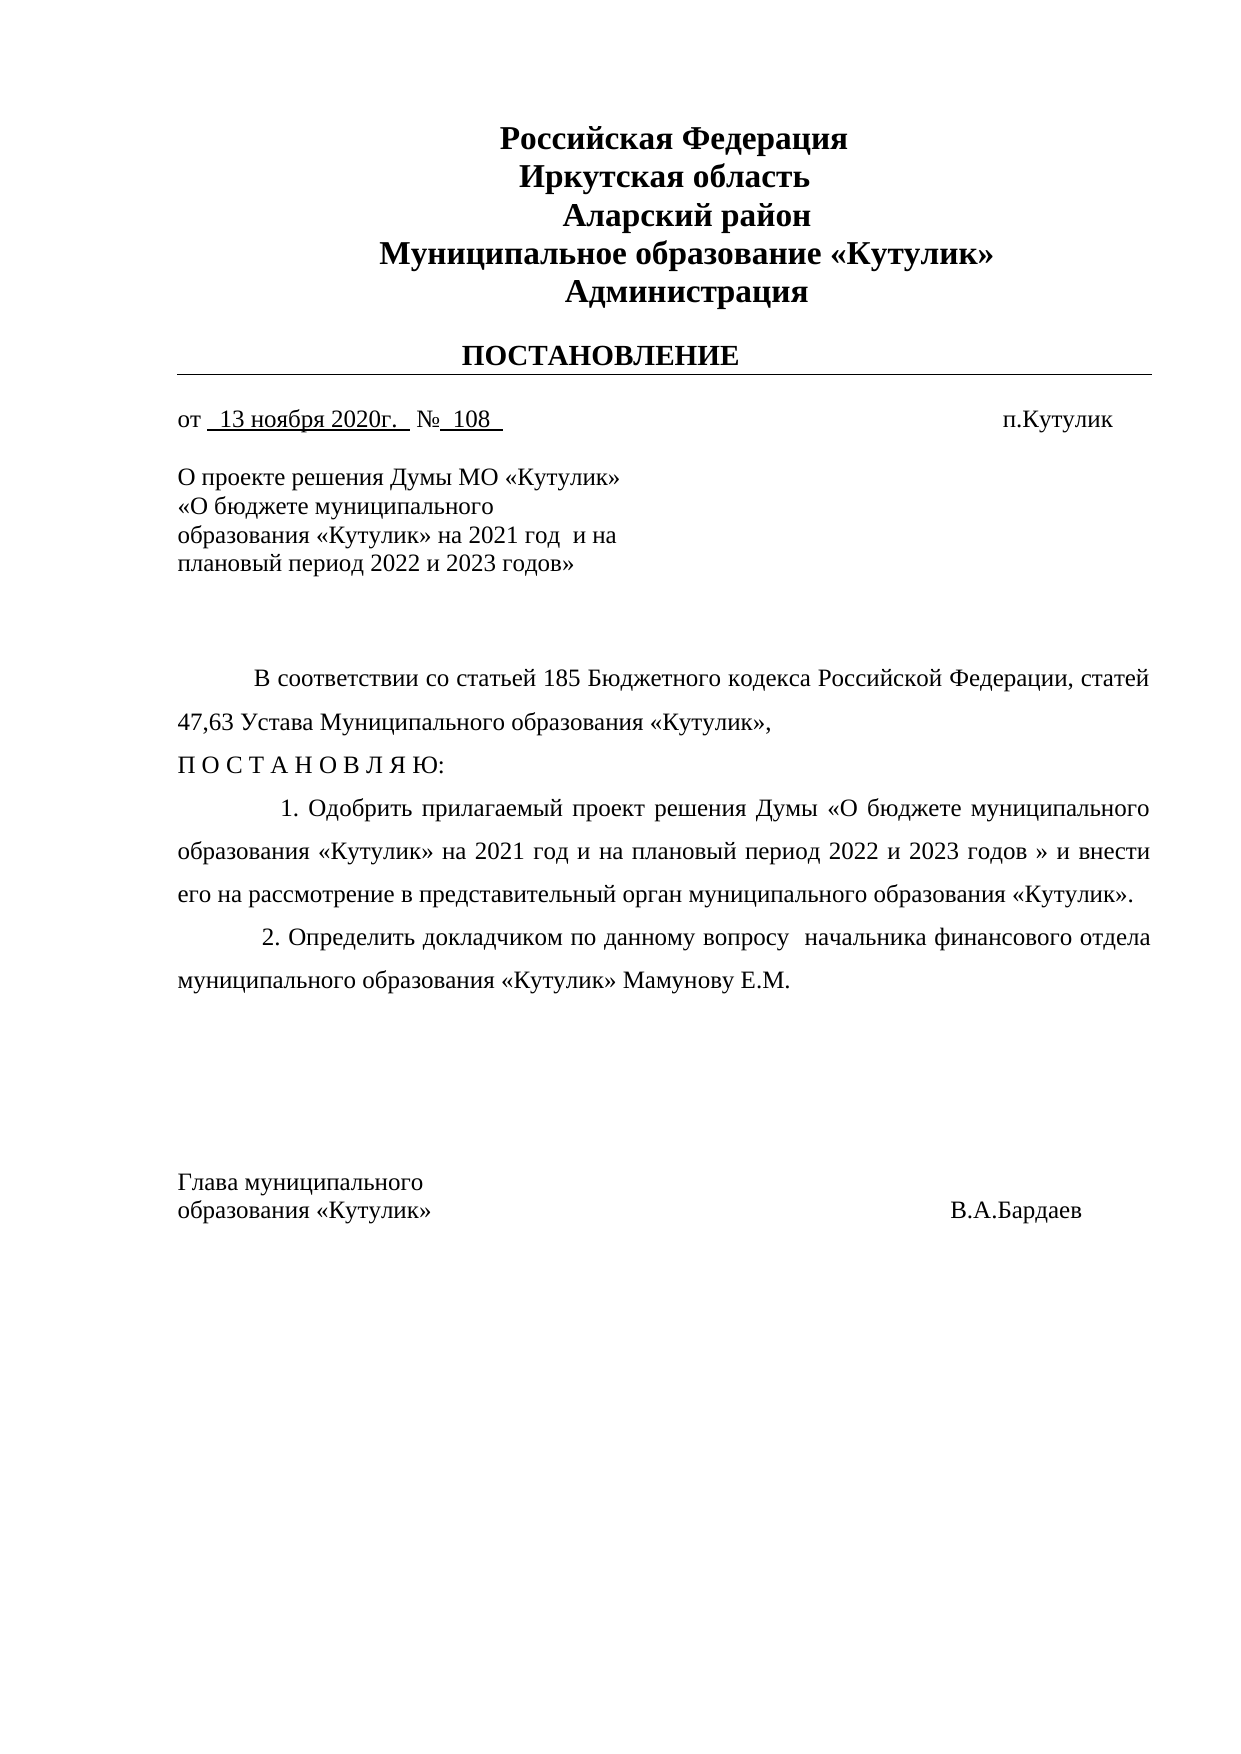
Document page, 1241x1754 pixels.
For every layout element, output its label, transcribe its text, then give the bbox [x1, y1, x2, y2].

text Иркутская область [133, 156, 1196, 195]
text плановый период 2022 и 2023 годов» [177, 548, 1152, 577]
text Глава муниципального [177, 1167, 1152, 1195]
text образования «Кутулик» на 2021 год и на [177, 520, 1152, 548]
text ПОСТАНОВЛЕНИЕ [177, 338, 1152, 374]
text Российская Федерация [133, 118, 1240, 156]
text от 13 ноября 2020г. № 108 п.Кутулик [177, 404, 1152, 433]
text образования «Кутулик» В.А.Бардаев [177, 1195, 1152, 1224]
text Муниципальное образование «Кутулик» [177, 233, 1196, 271]
text В соответствии со статьей 185 Бюджетного кодекса Российской Федерации, статей 47,63 Устава Муниципального образования «Кутулик», [177, 663, 1152, 735]
text «О бюджете муниципального [177, 491, 1152, 520]
text Аларский район [177, 195, 1196, 233]
text О проекте решения Думы МО «Кутулик» [177, 462, 1152, 491]
text Администрация [177, 271, 1196, 310]
text 1. Одобрить прилагаемый проект решения Думы «О бюджете муниципального образования «Кутулик» на 2021 год и на плановый период 2022 и 2023 годов » и внести его на рассмотрение в представительный орган муниципального образования «Кутулик». [177, 793, 1152, 908]
text П О С Т А Н О В Л Я Ю: [177, 750, 1152, 778]
text 2. Определить докладчиком по данному вопросу начальника финансового отдела муниципального образования «Кутулик» Мамунову Е.М. [177, 922, 1152, 994]
